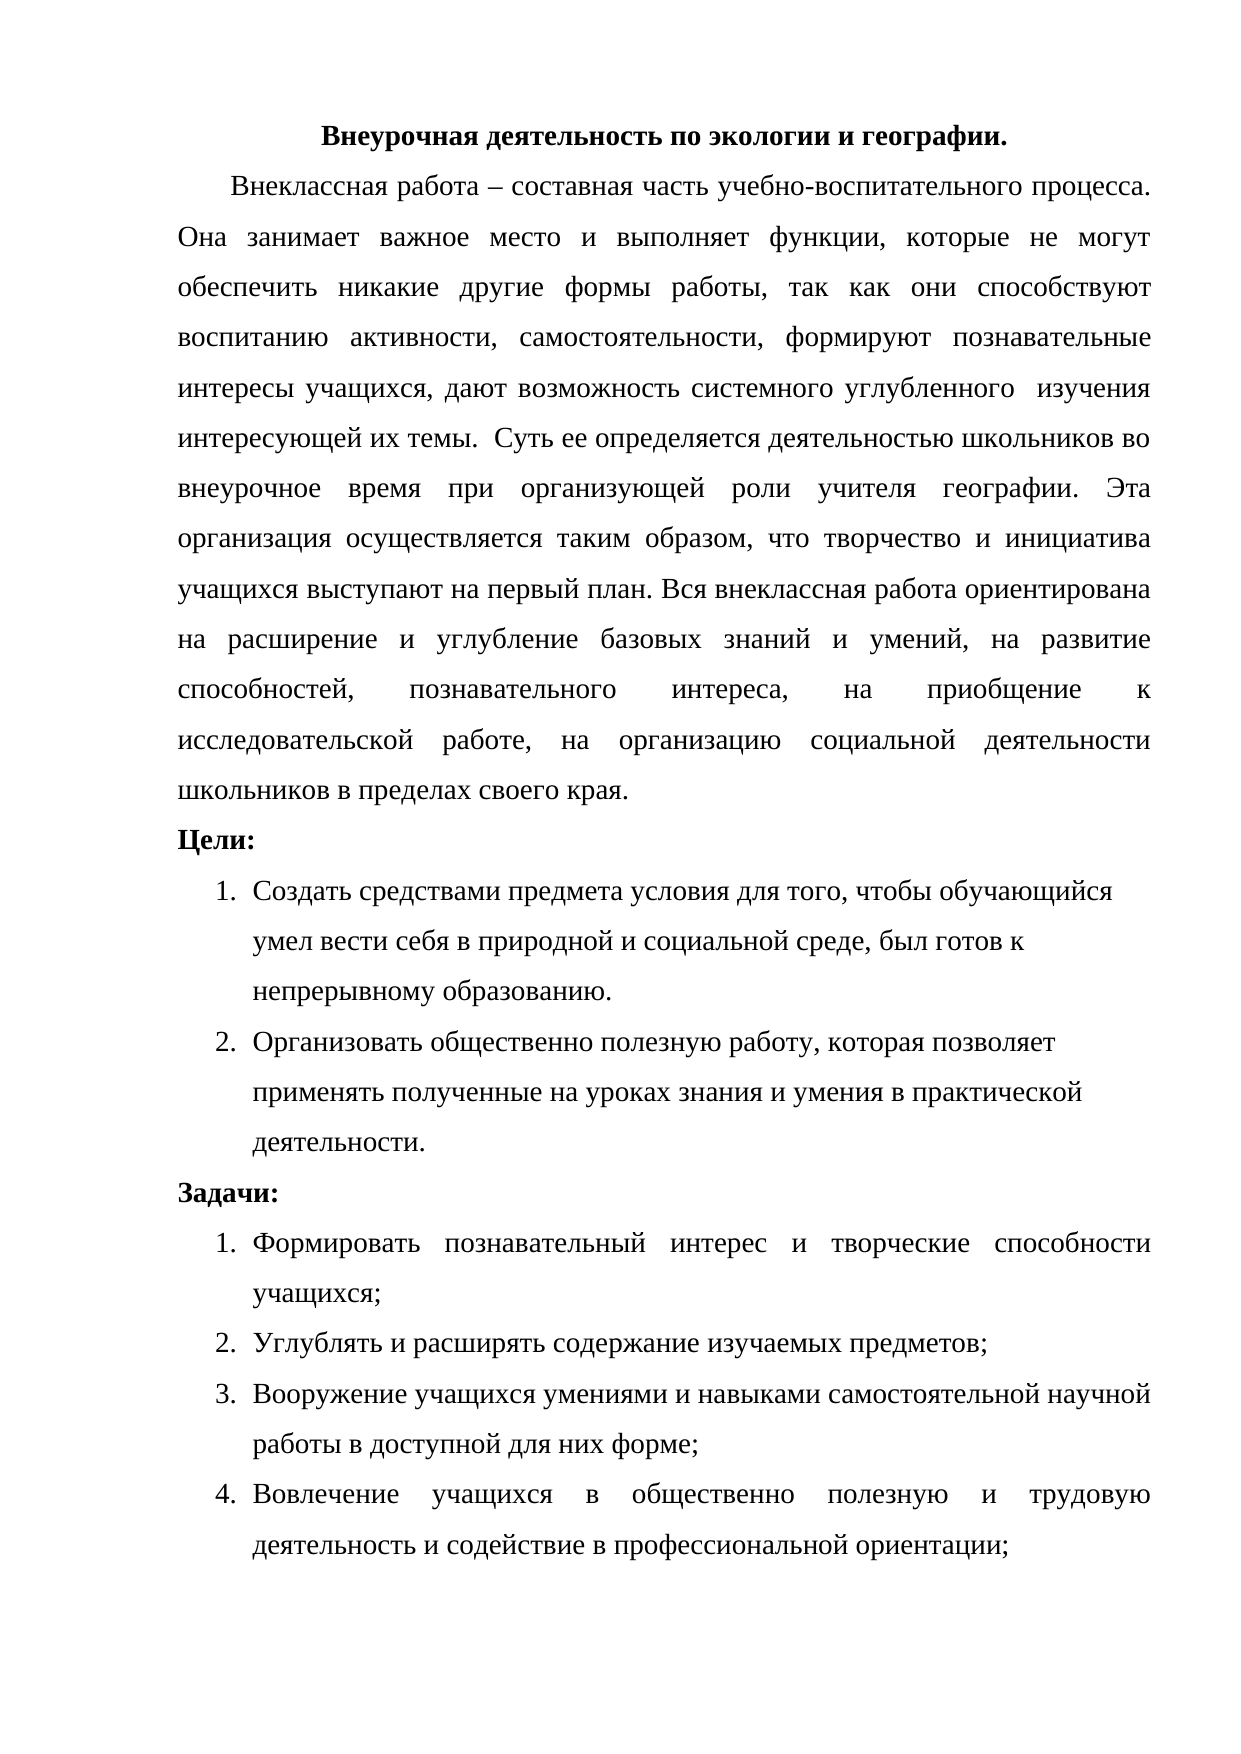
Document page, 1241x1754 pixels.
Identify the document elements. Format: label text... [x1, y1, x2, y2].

text Внеурочная деятельность по экологии и географии. [177, 118, 1152, 152]
list Вовлечение учащихся в общественно полезную и трудовую деятельность и содействие в профессиональной ориентации; [215, 1477, 1152, 1560]
text Задачи: [177, 1175, 1152, 1208]
text Внеклассная работа – составная часть учебно-воспитательного процесса. Она занимает важное место и выполняет функции, которые не могут обеспечить никакие другие формы работы, так как они способствуют воспитанию активности, самостоятельности, формируют познавательные интересы учащихся, дают возможность системного углубленного изучения интересующей их темы. Суть ее определяется деятельностью школьников во внеурочное время при организующей роли учителя географии. Эта организация осуществляется таким образом, что творчество и инициатива учащихся выступают на первый план. Вся внеклассная работа ориентирована на расширение и углубление базовых знаний и умений, на развитие способностей, познавательного интереса, на приобщение к исследовательской работе, на организацию социальной деятельности школьников в пределах своего края. [177, 168, 1152, 806]
list Формировать познавательный интерес и творческие способности учащихся; [215, 1225, 1152, 1309]
list Вооружение учащихся умениями и навыками самостоятельной научной работы в доступной для них форме; [215, 1376, 1152, 1460]
list Создать средствами предмета условия для того, чтобы обучающийся умел вести себя в природной и социальной среде, был готов к непрерывному образованию. [215, 873, 1152, 1007]
list Организовать общественно полезную работу, которая позволяет применять полученные на уроках знания и умения в практической деятельности. [215, 1024, 1152, 1158]
list Углублять и расширять содержание изучаемых предметов; [215, 1326, 1152, 1359]
text Цели: [177, 822, 1152, 856]
